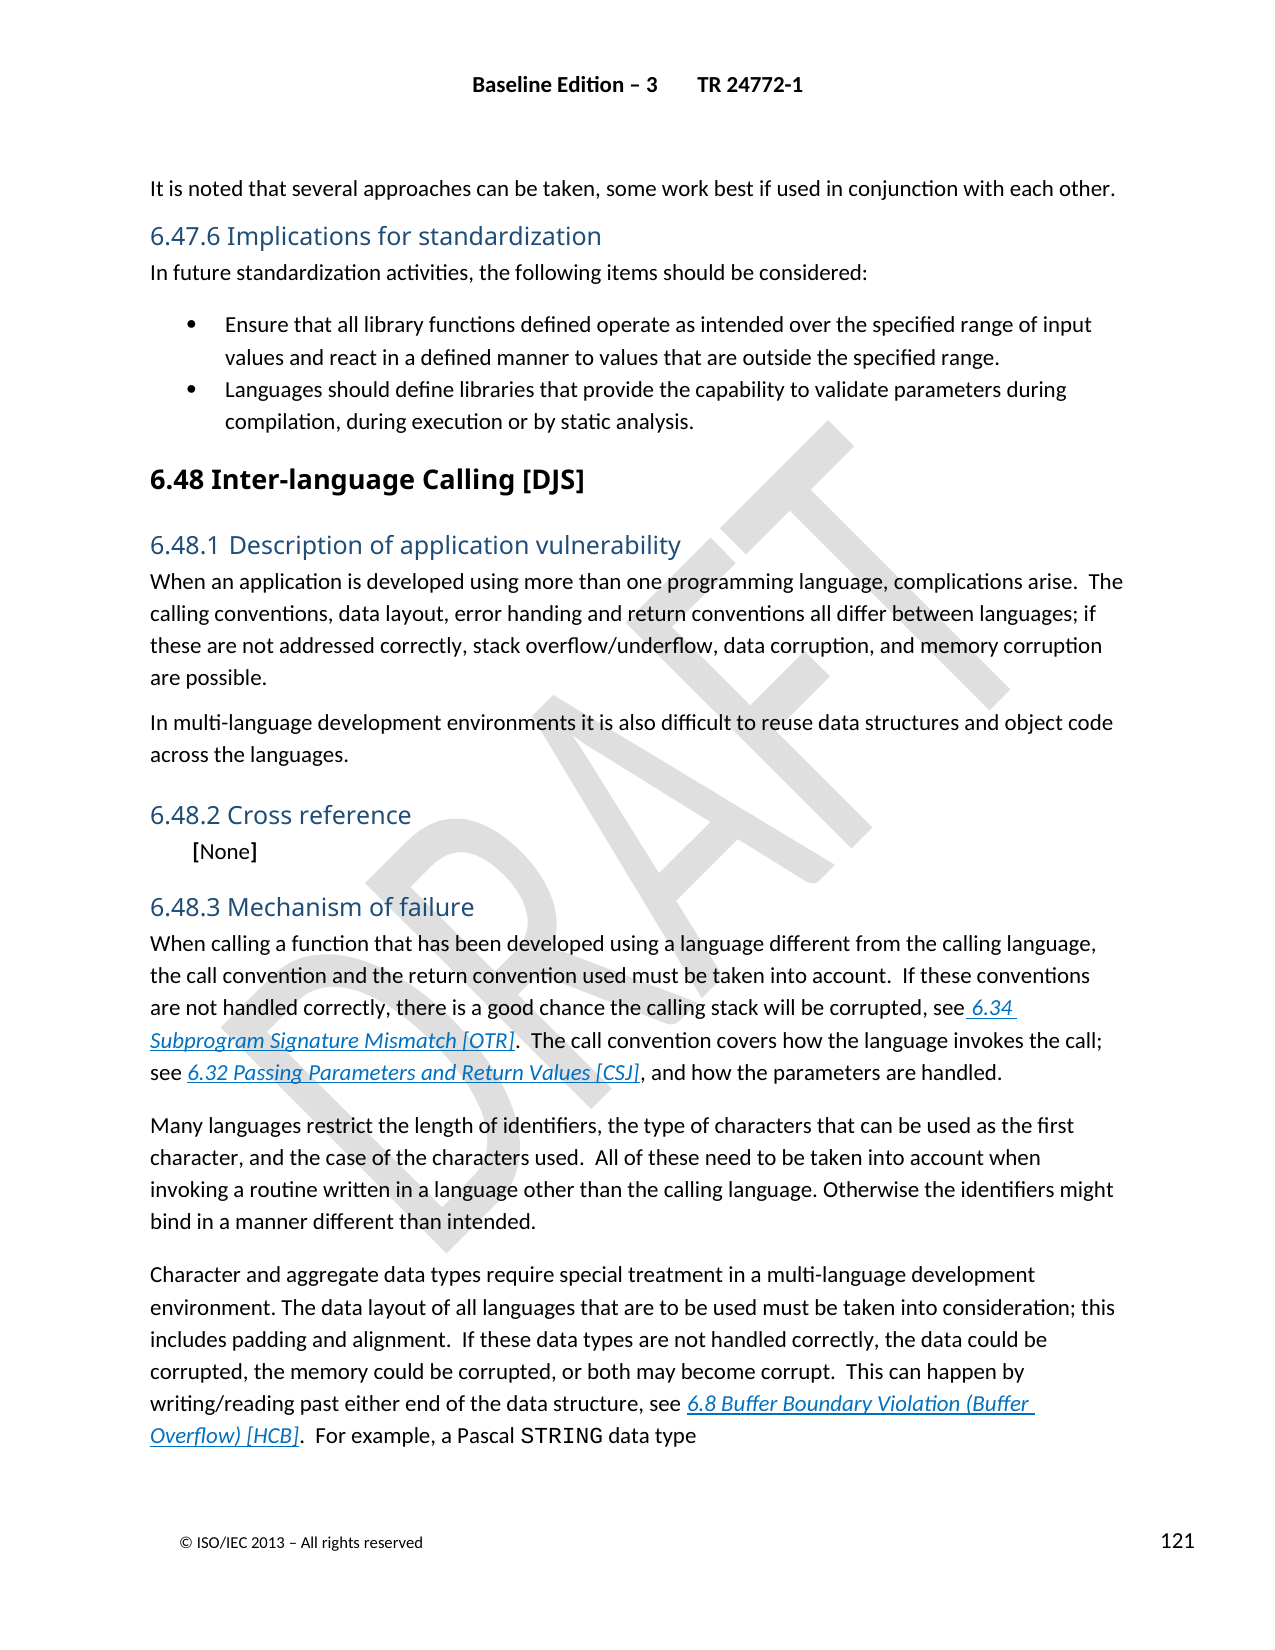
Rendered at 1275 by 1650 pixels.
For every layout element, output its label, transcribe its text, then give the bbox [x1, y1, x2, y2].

text It is noted that several approaches can be taken, some work best if used in conjunction with each other. [150, 174, 1125, 202]
subtitle 6.47.6 Implications for standardization [150, 218, 1125, 252]
subtitle 6.48 Inter-language Calling [DJS] [150, 460, 1125, 497]
list Ensure that all library functions defined operate as intended over the specified range of input values and react in a defined manner to values that are outside the specified range. [187, 311, 1125, 371]
text [None] [192, 837, 1125, 865]
text Many languages restrict the length of identifiers, the type of characters that can be used as the first character, and the case of the characters used. All of these need to be taken into account when invoking a routine written in a language other than the calling language. Otherwise the identifiers might bind in a manner different than intended. [150, 1111, 1125, 1236]
list Languages should define libraries that provide the capability to validate parameters during compilation, during execution or by static analysis. [187, 375, 1125, 435]
subtitle 6.48.3 Mechanism of failure [150, 890, 1125, 924]
text Character and aggregate data types require special treatment in a multi-language development environment. The data layout of all languages that are to be used must be taken into consideration; this includes padding and alignment. If these data types are not handled correctly, the data could be corrupted, the memory could be corrupted, or both may become corrupt. This can happen by writing/reading past either end of the data structure, see 6.8 Buffer Boundary Violation (Buffer Overflow) [HCB]. For example, a Pascal STRING data type [150, 1261, 1125, 1451]
text In future standardization activities, the following items should be considered: [150, 258, 1125, 286]
text In multi-language development environments it is also difficult to reuse data structures and object code across the languages. [150, 708, 1125, 768]
text When calling a function that has been developed using a language different from the calling language, the call convention and the return convention used must be taken into account. If these conventions are not handled correctly, there is a good chance the calling stack will be corrupted, see 6.34 Subprogram Signature Mismatch [OTR]. The call convention covers how the language invokes the call; see 6.32 Passing Parameters and Return Values [CSJ], and how the parameters are handled. [150, 929, 1125, 1086]
text When an application is developed using more than one programming language, complications arise. The calling conventions, data layout, error handing and return conventions all differ between languages; if these are not addressed correctly, stack overflow/underflow, data corruption, and memory corruption are possible. [150, 567, 1125, 692]
subtitle 6.48.2 Cross reference [150, 798, 1125, 832]
subtitle 6.48.1 Description of application vulnerability [150, 528, 1125, 562]
